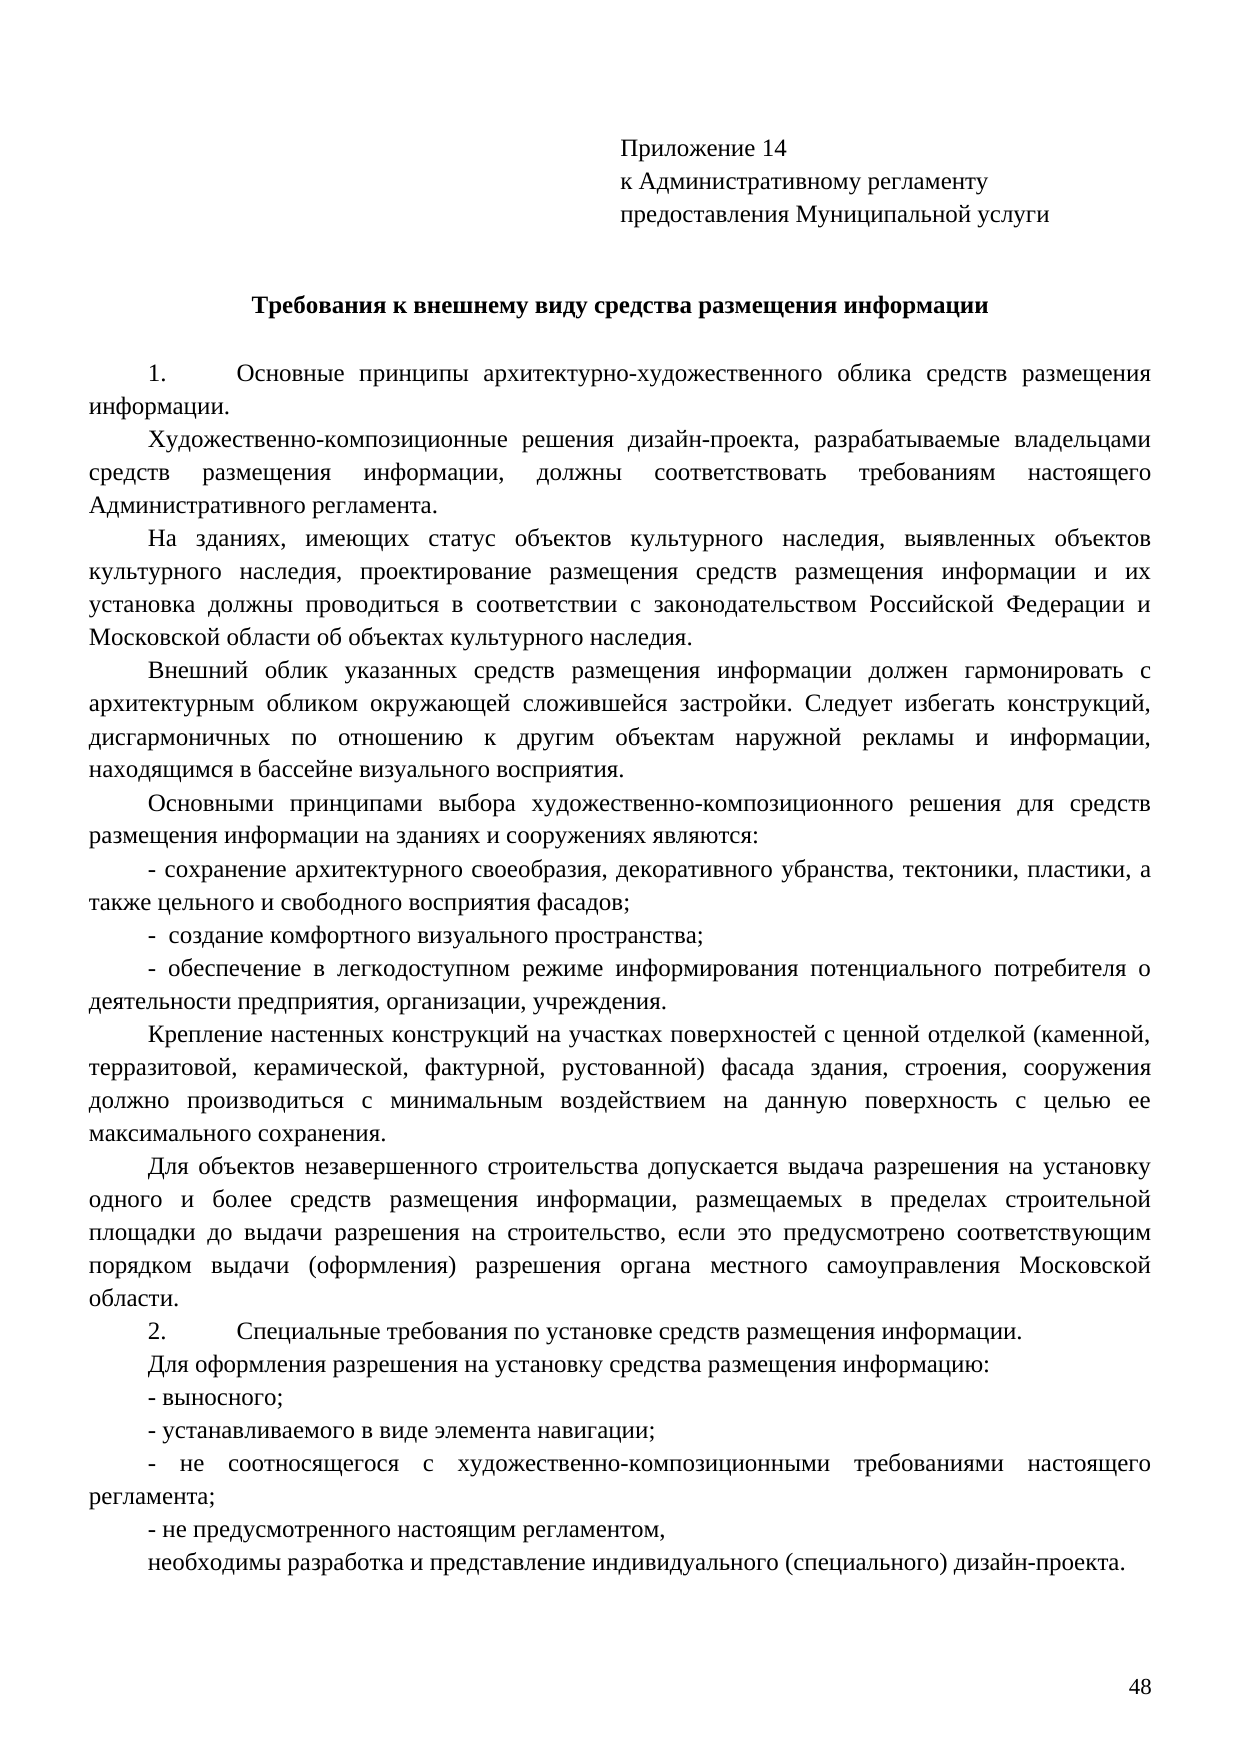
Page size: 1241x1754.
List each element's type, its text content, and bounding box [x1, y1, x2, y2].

list Художественно-композиционные решения дизайн-проекта, разрабатываемые владельцами средств размещения информации, должны соответствовать требованиям настоящего Административного регламента. [89, 424, 1152, 519]
list - выносного; [89, 1382, 1152, 1411]
text к Административному регламенту предоставления Муниципальной услуги [620, 166, 1152, 228]
list Специальные требования по установке средств размещения информации. [89, 1316, 1152, 1345]
list На зданиях, имеющих статус объектов культурного наследия, выявленных объектов культурного наследия, проектирование размещения средств размещения информации и их установка должны проводиться в соответствии с законодательством Российской Федерации и Московской области об объектах культурного наследия. [89, 523, 1152, 651]
list - устанавливаемого в виде элемента навигации; [89, 1415, 1152, 1444]
text Приложение 14 [620, 133, 1152, 162]
list - сохранение архитектурного своеобразия, декоративного убранства, тектоники, пластики, а также цельного и свободного восприятия фасадов; [89, 854, 1152, 915]
list Для оформления разрешения на установку средства размещения информацию: [89, 1349, 1152, 1378]
list Основные принципы архитектурно-художественного облика средств размещения информации. [89, 358, 1152, 420]
list Для объектов незавершенного строительства допускается выдача разрешения на установку одного и более средств размещения информации, размещаемых в пределах строительной площадки до выдачи разрешения на строительство, если это предусмотрено соответствующим порядком выдачи (оформления) разрешения органа местного самоуправления Московской области. [89, 1151, 1152, 1312]
list Основными принципами выбора художественно-композиционного решения для средств размещения информации на зданиях и сооружениях являются: [89, 788, 1152, 849]
list Внешний облик указанных средств размещения информации должен гармонировать с архитектурным обликом окружающей сложившейся застройки. Следует избегать конструкций, дисгармоничных по отношению к другим объектам наружной рекламы и информации, находящимся в бассейне визуального восприятия. [89, 656, 1152, 783]
subtitle Требования к внешнему виду средства размещения информации [89, 290, 1152, 319]
list - не предусмотренного настоящим регламентом, [89, 1514, 1152, 1543]
list - обеспечение в легкодоступном режиме информирования потенциального потребителя о деятельности предприятия, организации, учреждения. [89, 953, 1152, 1014]
list Крепление настенных конструкций на участках поверхностей с ценной отделкой (каменной, терразитовой, керамической, фактурной, рустованной) фасада здания, строения, сооружения должно производиться с минимальным воздействием на данную поверхность с целью ее максимального сохранения. [89, 1019, 1152, 1147]
list - не соотносящегося с художественно-композиционными требованиями настоящего регламента; [89, 1448, 1152, 1510]
list необходимы разработка и представление индивидуального (специального) дизайн-проекта. [89, 1547, 1152, 1576]
list - создание комфортного визуального пространства; [89, 920, 1152, 948]
